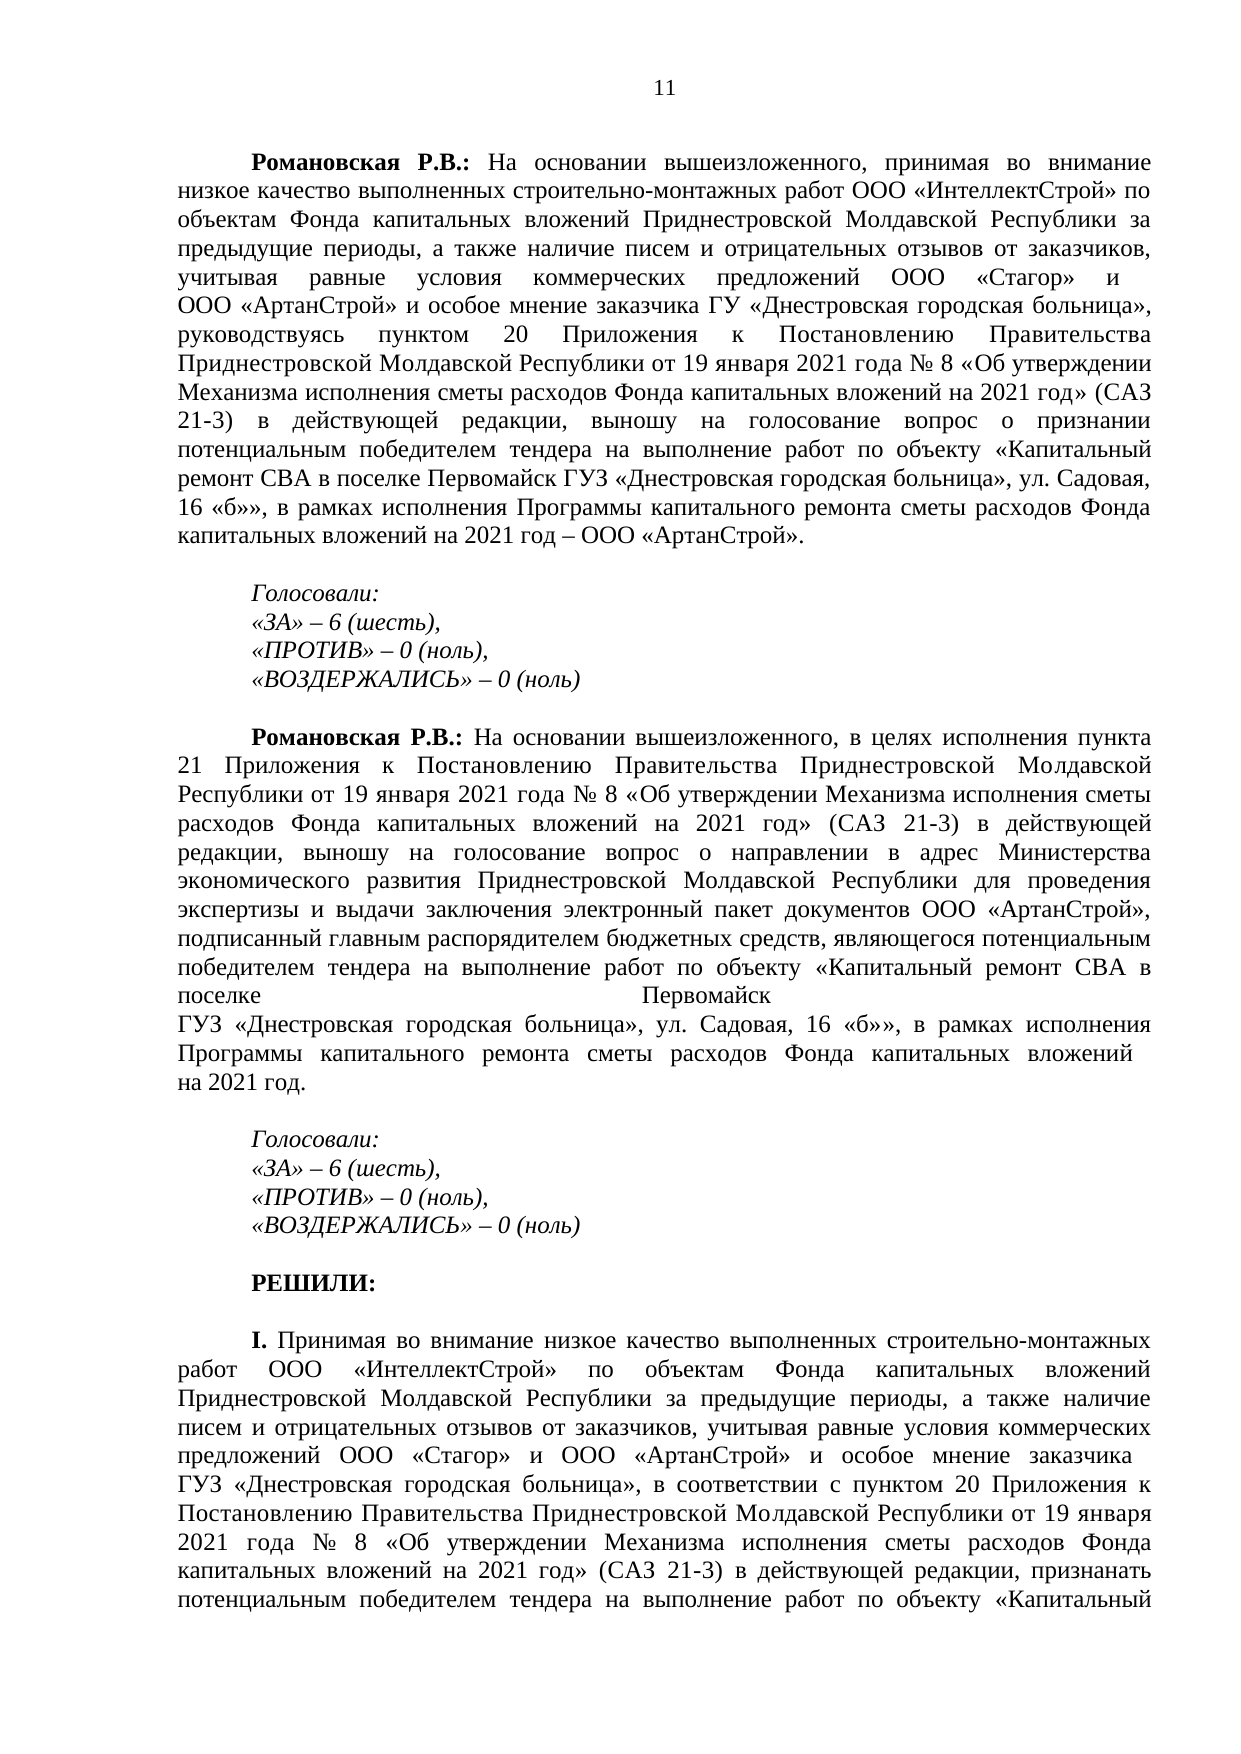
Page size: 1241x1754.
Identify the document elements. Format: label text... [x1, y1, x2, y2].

text Романовская Р.В.: На основании вышеизложенного, в целях исполнения пункта 21 Приложения к Постановлению Правительства Приднестровской Молдавской Республики от 19 января 2021 года № 8 «Об утверждении Механизма исполнения сметы расходов Фонда капитальных вложений на 2021 год» (САЗ 21-3) в действующей редакции, выношу на голосование вопрос о направлении в адрес Министерства экономического развития Приднестровской Молдавской Республики для проведения экспертизы и выдачи заключения электронный пакет документов ООО «АртанСтрой», подписанный главным распорядителем бюджетных средств, являющегося потенциальным победителем тендера на выполнение работ по объекту «Капитальный ремонт СВА в поселке Первомайск ГУЗ «Днестровская городская больница», ул. Садовая, 16 «б»», в рамках исполнения Программы капитального ремонта сметы расходов Фонда капитальных вложений на 2021 год. [177, 722, 1152, 981]
text Романовская Р.В.: На основании вышеизложенного, в целях исполнения пункта 21 Приложения к Постановлению Правительства Приднестровской Молдавской Республики от 19 января 2021 года № 8 «Об утверждении Механизма исполнения сметы расходов Фонда капитальных вложений на 2021 год» (САЗ 21-3) в действующей редакции, выношу на голосование вопрос о направлении в адрес Министерства экономического развития Приднестровской Молдавской Республики для проведения экспертизы и выдачи заключения электронный пакет документов ООО «АртанСтрой», подписанный главным распорядителем бюджетных средств, являющегося потенциальным победителем тендера на выполнение работ по объекту «Капитальный ремонт СВА в поселке Первомайск ГУЗ «Днестровская городская больница», ул. Садовая, 16 «б»», в рамках исполнения Программы капитального ремонта сметы расходов Фонда капитальных вложений на 2021 год. [177, 981, 1152, 1096]
text «ВОЗДЕРЖАЛИСЬ» – 0 (ноль) [177, 664, 1152, 693]
text «ВОЗДЕРЖАЛИСЬ» – 0 (ноль) [177, 1211, 1152, 1239]
text «ЗА» – 6 (шесть), [177, 607, 1152, 636]
text Голосовали: [177, 578, 1152, 607]
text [177, 1326, 1152, 1613]
text «ПРОТИВ» – 0 (ноль), [177, 1182, 1152, 1211]
text РЕШИЛИ: [177, 1268, 1152, 1297]
text Голосовали: [177, 1124, 1152, 1153]
text «ЗА» – 6 (шесть), [177, 1153, 1152, 1182]
text Романовская Р.В.: На основании вышеизложенного, принимая во внимание низкое качество выполненных строительно-монтажных работ ООО «ИнтеллектСтрой» по объектам Фонда капитальных вложений Приднестровской Молдавской Республики за предыдущие периоды, а также наличие писем и отрицательных отзывов от заказчиков, учитывая равные условия коммерческих предложений ООО «Стагор» и ООО «АртанСтрой» и особое мнение заказчика ГУ «Днестровская городская больница», руководствуясь пунктом 20 Приложения к Постановлению Правительства Приднестровской Молдавской Республики от 19 января 2021 года № 8 «Об утверждении Механизма исполнения сметы расходов Фонда капитальных вложений на 2021 год» (САЗ 21-3) в действующей редакции, выношу на голосование вопрос о признании потенциальным победителем тендера на выполнение работ по объекту «Капитальный ремонт СВА в поселке Первомайск ГУЗ «Днестровская городская больница», ул. Садовая, 16 «б»», в рамках исполнения Программы капитального ремонта сметы расходов Фонда капитальных вложений на 2021 год – ООО «АртанСтрой». [177, 147, 1152, 463]
text «ПРОТИВ» – 0 (ноль), [177, 636, 1152, 664]
